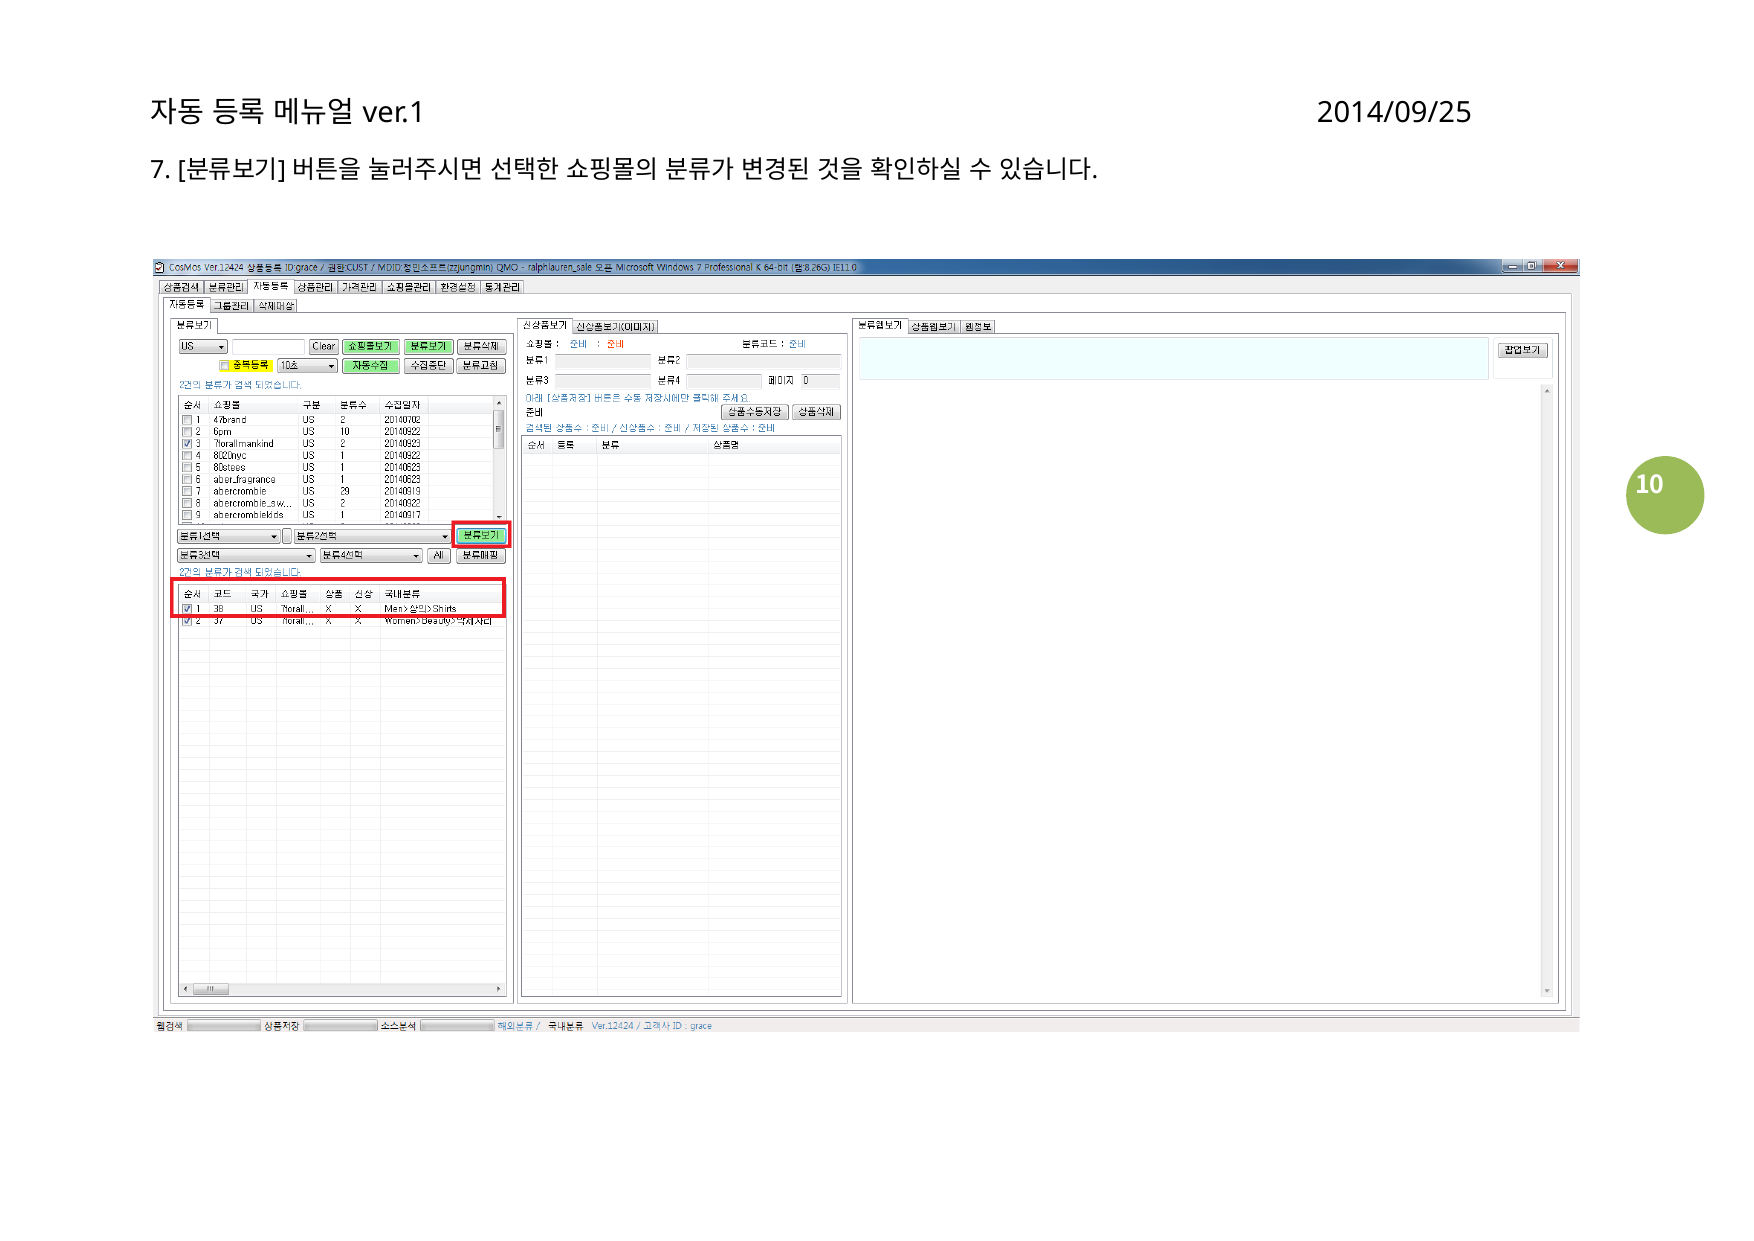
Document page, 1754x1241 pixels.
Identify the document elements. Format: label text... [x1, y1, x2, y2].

text 7. [분류보기] 버튼을 눌러주시면 선택한 쇼핑몰의 분류가 변경된 것을 확인하실 수 있습니다. [150, 150, 1577, 186]
picture [153, 259, 1580, 1030]
